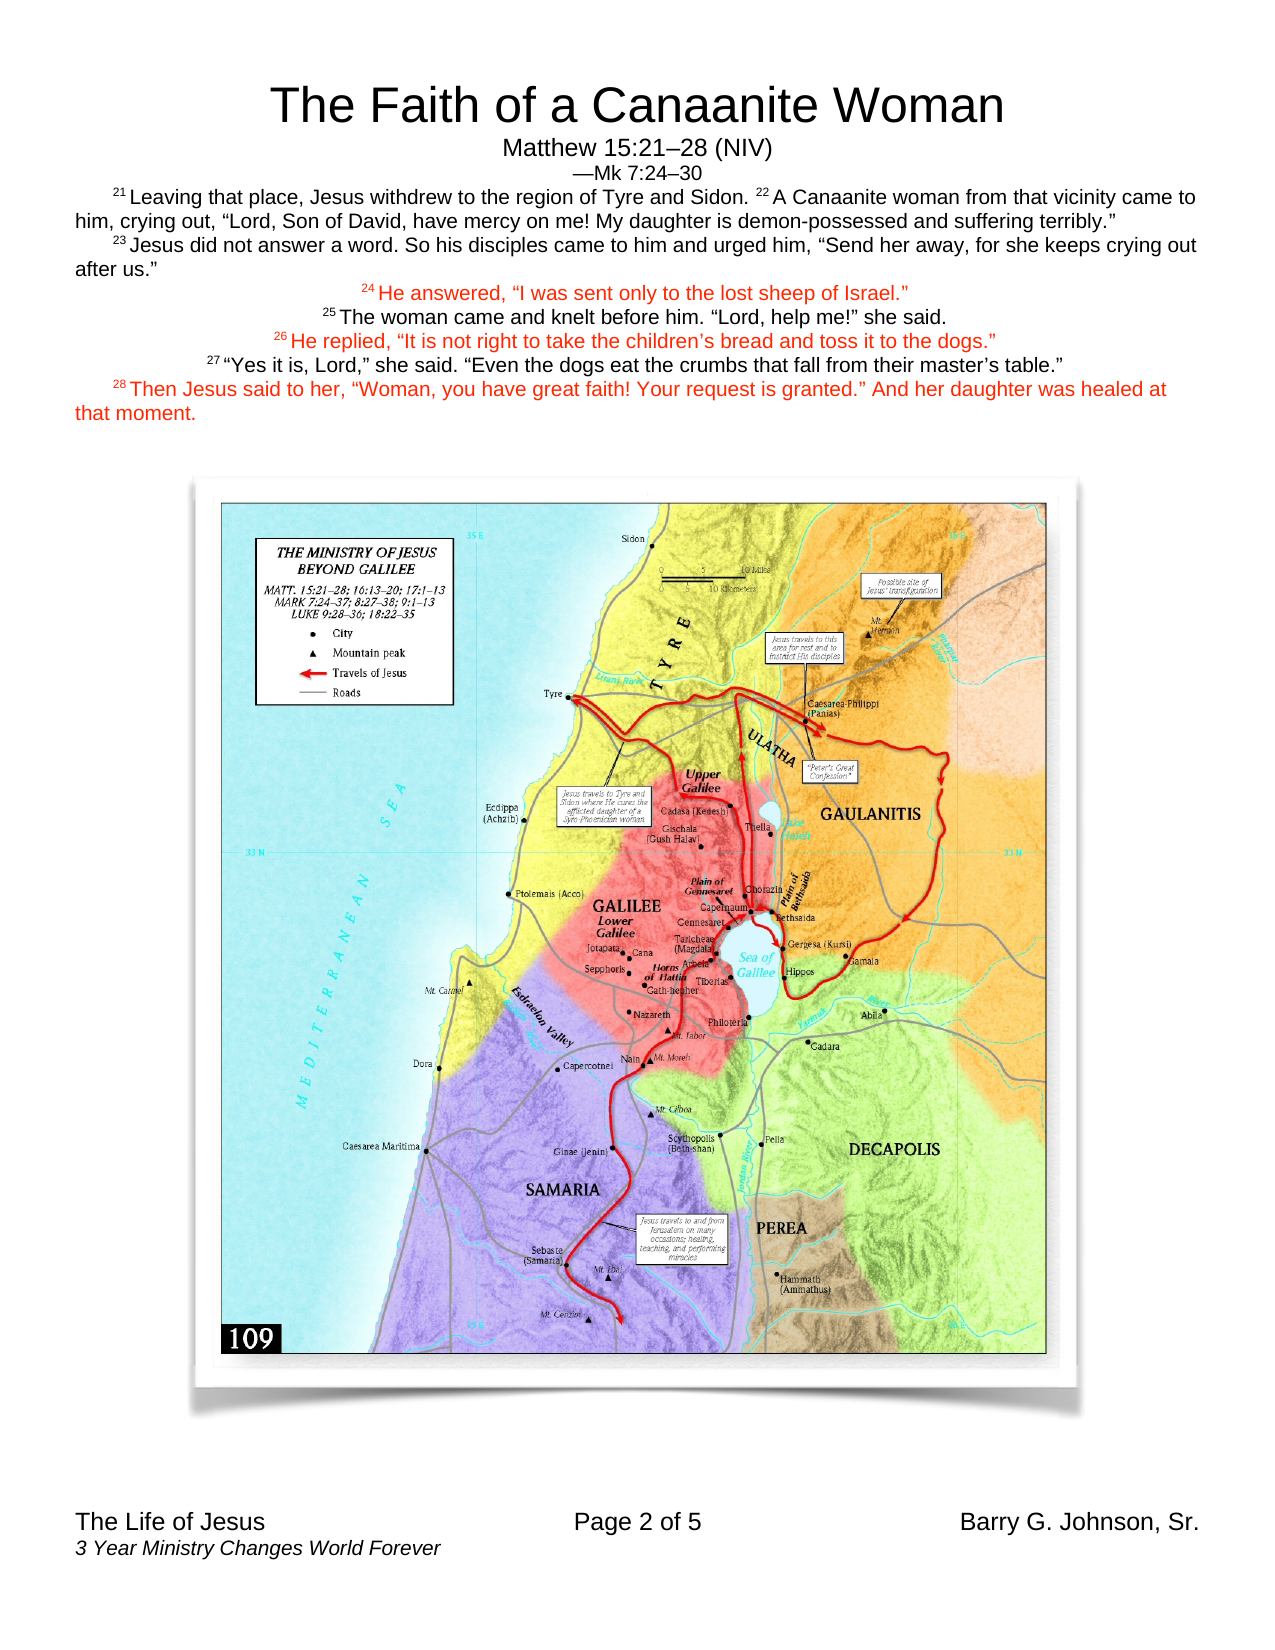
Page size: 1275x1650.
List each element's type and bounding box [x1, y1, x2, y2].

picture [187, 476, 1088, 1424]
